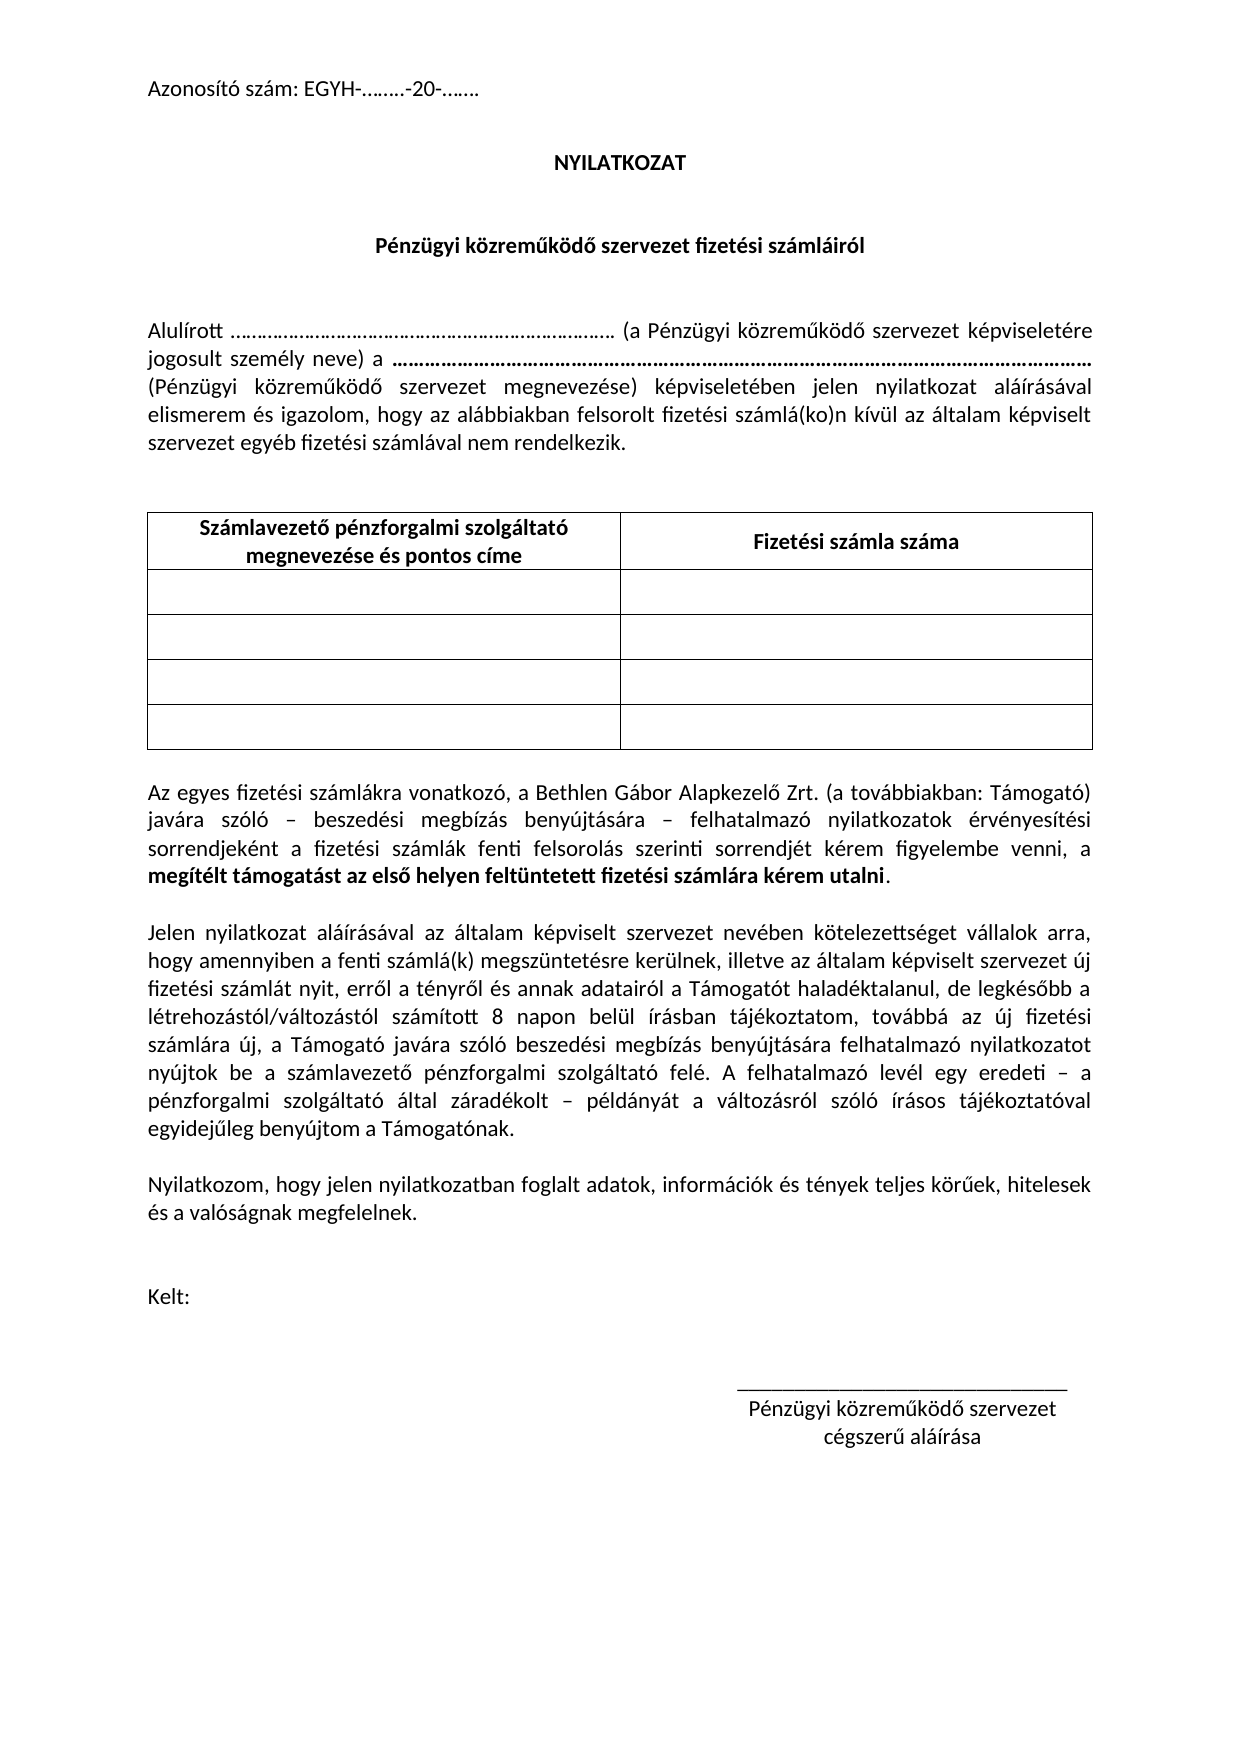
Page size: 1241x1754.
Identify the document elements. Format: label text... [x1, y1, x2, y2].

table_cell [621, 705, 1092, 748]
table_cell Pénzügyi közreműködő szervezet cégszerű aláírása [712, 1394, 1093, 1450]
table_cell [148, 705, 620, 748]
table_cell [148, 660, 620, 704]
table_cell [621, 570, 1092, 614]
text Kelt: [148, 1282, 1093, 1310]
table_cell [148, 570, 620, 614]
table_cell [148, 615, 620, 659]
text Alulírott ………………………………………………………………. (a Pénzügyi közreműködő szervezet képviseletére jogosult személy neve) a ………………………………………………………………………………………………………………… (Pénzügyi közreműködő szervezet megnevezése) képviseletében jelen nyilatkozat aláírásával elismerem és igazolom, hogy az alábbiakban felsorolt fizetési számlá(ko)n kívül az általam képviselt szervezet egyéb fizetési számlával nem rendelkezik. [148, 316, 1093, 456]
text Nyilatkozom, hogy jelen nyilatkozatban foglalt adatok, információk és tények teljes körűek, hitelesek és a valóságnak megfelelnek. [148, 1170, 1093, 1226]
table_header _____________________________ [712, 1366, 1093, 1394]
table_header Számlavezető pénzforgalmi szolgáltató megnevezése és pontos címe [148, 513, 620, 569]
text NYILATKOZAT [148, 148, 1093, 176]
text Az egyes fizetési számlákra vonatkozó, a Bethlen Gábor Alapkezelő Zrt. (a továbbiakban: Támogató) javára szóló – beszedési megbízás benyújtására – felhatalmazó nyilatkozatok érvényesítési sorrendjeként a fizetési számlák fenti felsorolás szerinti sorrendjét kérem figyelembe venni, a megítélt támogatást az első helyen feltüntetett fizetési számlára kérem utalni. [148, 778, 1093, 890]
text Jelen nyilatkozat aláírásával az általam képviselt szervezet nevében kötelezettséget vállalok arra, hogy amennyiben a fenti számlá(k) megszüntetésre kerülnek, illetve az általam képviselt szervezet új fizetési számlát nyit, erről a tényről és annak adatairól a Támogatót haladéktalanul, de legkésőbb a létrehozástól/változástól számított 8 napon belül írásban tájékoztatom, továbbá az új fizetési számlára új, a Támogató javára szóló beszedési megbízás benyújtására felhatalmazó nyilatkozatot nyújtok be a számlavezető pénzforgalmi szolgáltató felé. A felhatalmazó levél egy eredeti – a pénzforgalmi szolgáltató által záradékolt – példányát a változásról szóló írásos tájékoztatóval egyidejűleg benyújtom a Támogatónak. [148, 918, 1093, 1142]
table_cell [621, 615, 1092, 659]
text Pénzügyi közreműködő szervezet fizetési számláiról [148, 232, 1093, 260]
table_header Fizetési számla száma [621, 513, 1092, 569]
table_cell [621, 660, 1092, 704]
